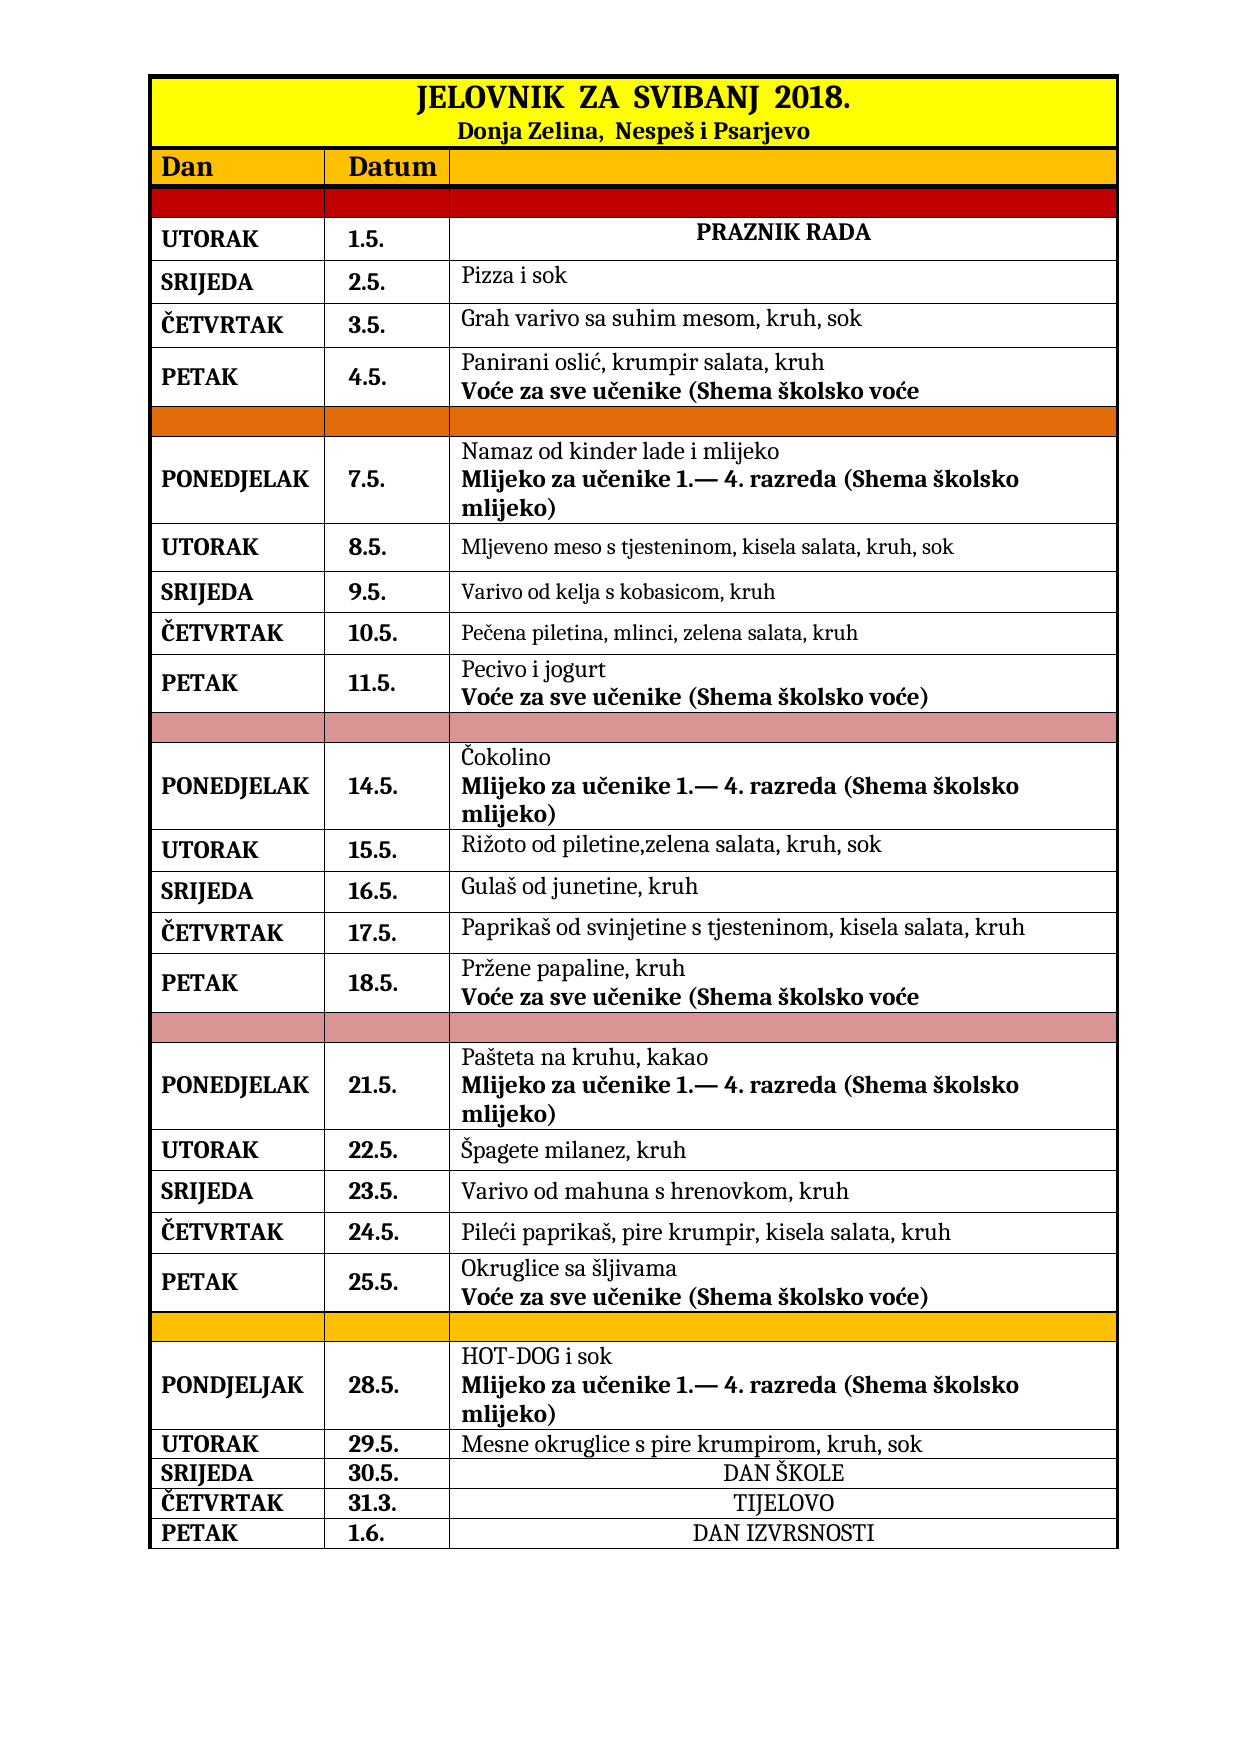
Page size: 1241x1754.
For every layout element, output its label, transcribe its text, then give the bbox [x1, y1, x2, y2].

table_cell Pizza i sok [450, 261, 1116, 303]
table_cell Datum [325, 150, 449, 184]
table_cell Pašteta na kruhu, kakao Mlijeko za učenike 1.— 4. razreda (Shema školsko mlijeko) [450, 1043, 1116, 1129]
table_cell [450, 1013, 1116, 1042]
table_cell 24.5. [325, 1213, 449, 1253]
table_cell 22.5. [325, 1130, 449, 1170]
table_cell 28.5. [325, 1342, 449, 1428]
table_cell UTORAK [152, 830, 324, 871]
table_cell PETAK [152, 655, 324, 712]
table_cell DAN IZVRSNOSTI [450, 1519, 1116, 1548]
table_cell 9.5. [325, 572, 449, 612]
table_cell ČETVRTAK [152, 1489, 324, 1518]
table_cell Pileći paprikaš, pire krumpir, kisela salata, kruh [450, 1213, 1116, 1253]
table_cell Paprikaš od svinjetine s tjesteninom, kisela salata, kruh [450, 913, 1116, 953]
table_cell SRIJEDA [152, 1459, 324, 1488]
table_cell 17.5. [325, 913, 449, 953]
table_cell Pecivo i jogurt Voće za sve učenike (Shema školsko voće) [450, 655, 1116, 712]
table_cell HOT-DOG i sok Mlijeko za učenike 1.— 4. razreda (Shema školsko mlijeko) [450, 1342, 1116, 1428]
table_cell ČETVRTAK [152, 913, 324, 953]
table_cell ČETVRTAK [152, 613, 324, 653]
table_cell PONEDJELAK [152, 1043, 324, 1129]
table_cell [152, 407, 324, 436]
table_cell Okruglice sa šljivama Voće za sve učenike (Shema školsko voće) [450, 1254, 1116, 1311]
table_cell SRIJEDA [152, 1171, 324, 1212]
table_cell 21.5. [325, 1043, 449, 1129]
table_cell SRIJEDA [152, 872, 324, 912]
table_cell Varivo od mahuna s hrenovkom, kruh [450, 1171, 1116, 1212]
table_cell 1.6. [325, 1519, 449, 1548]
table_cell Mesne okruglice s pire krumpirom, kruh, sok [450, 1430, 1116, 1458]
table_cell 14.5. [325, 743, 449, 829]
table_cell 15.5. [325, 830, 449, 871]
table_cell [152, 189, 324, 217]
table_cell 2.5. [325, 261, 449, 303]
table_cell UTORAK [152, 1430, 324, 1458]
table_header JELOVNIK ZA SVIBANJ 2018. Donja Zelina, Nespeš i Psarjevo [152, 79, 1116, 146]
table_cell Panirani oslić, krumpir salata, kruh Voće za sve učenike (Shema školsko voće [450, 348, 1116, 406]
table_cell TIJELOVO [450, 1489, 1116, 1518]
table_cell 25.5. [325, 1254, 449, 1311]
table_cell Varivo od kelja s kobasicom, kruh [450, 572, 1116, 612]
table_cell Rižoto od piletine,zelena salata, kruh, sok [450, 830, 1116, 871]
table_cell 1.5. [325, 218, 449, 260]
table_cell UTORAK [152, 1130, 324, 1170]
table_cell DAN ŠKOLE [450, 1459, 1116, 1488]
table_cell PETAK [152, 1254, 324, 1311]
table_cell PETAK [152, 954, 324, 1012]
table_cell PETAK [152, 348, 324, 406]
table_cell 16.5. [325, 872, 449, 912]
table_cell UTORAK [152, 524, 324, 571]
table_cell UTORAK [152, 218, 324, 260]
table_cell 30.5. [325, 1459, 449, 1488]
table_cell [152, 713, 324, 742]
table_cell PONEDJELAK [152, 743, 324, 829]
table_cell 3.5. [325, 304, 449, 347]
table_cell [152, 1313, 324, 1341]
table_cell PONDJELJAK [152, 1342, 324, 1428]
table_cell Namaz od kinder lade i mlijeko Mlijeko za učenike 1.— 4. razreda (Shema školsko mlijeko) [450, 437, 1116, 523]
table_cell [450, 189, 1116, 217]
table_cell 31.3. [325, 1489, 449, 1518]
table_cell [450, 407, 1116, 436]
table_cell [325, 407, 449, 436]
table_cell [325, 189, 449, 217]
table_cell ČETVRTAK [152, 304, 324, 347]
table_cell Grah varivo sa suhim mesom, kruh, sok [450, 304, 1116, 347]
table_cell PONEDJELAK [152, 437, 324, 523]
table_cell 11.5. [325, 655, 449, 712]
table_cell [152, 1013, 324, 1042]
table_cell Pržene papaline, kruh Voće za sve učenike (Shema školsko voće [450, 954, 1116, 1012]
table_cell 23.5. [325, 1171, 449, 1212]
table_cell [325, 1313, 449, 1341]
table_cell [450, 713, 1116, 742]
table_cell [450, 1313, 1116, 1341]
table_cell PRAZNIK RADA [450, 218, 1116, 260]
table_cell Mljeveno meso s tjesteninom, kisela salata, kruh, sok [450, 524, 1116, 571]
table_cell Dan [152, 150, 324, 184]
table_cell 29.5. [325, 1430, 449, 1458]
table_cell 8.5. [325, 524, 449, 571]
table_cell 7.5. [325, 437, 449, 523]
table_cell Čokolino Mlijeko za učenike 1.— 4. razreda (Shema školsko mlijeko) [450, 743, 1116, 829]
table_cell ČETVRTAK [152, 1213, 324, 1253]
table_cell SRIJEDA [152, 261, 324, 303]
table_cell Gulaš od junetine, kruh [450, 872, 1116, 912]
table_cell Špagete milanez, kruh [450, 1130, 1116, 1170]
table_cell PETAK [152, 1519, 324, 1548]
table_cell [450, 150, 1116, 184]
table_cell Pečena piletina, mlinci, zelena salata, kruh [450, 613, 1116, 653]
table_cell 10.5. [325, 613, 449, 653]
table_cell 4.5. [325, 348, 449, 406]
table_cell [325, 713, 449, 742]
table_cell [325, 1013, 449, 1042]
table_cell SRIJEDA [152, 572, 324, 612]
table_cell 18.5. [325, 954, 449, 1012]
